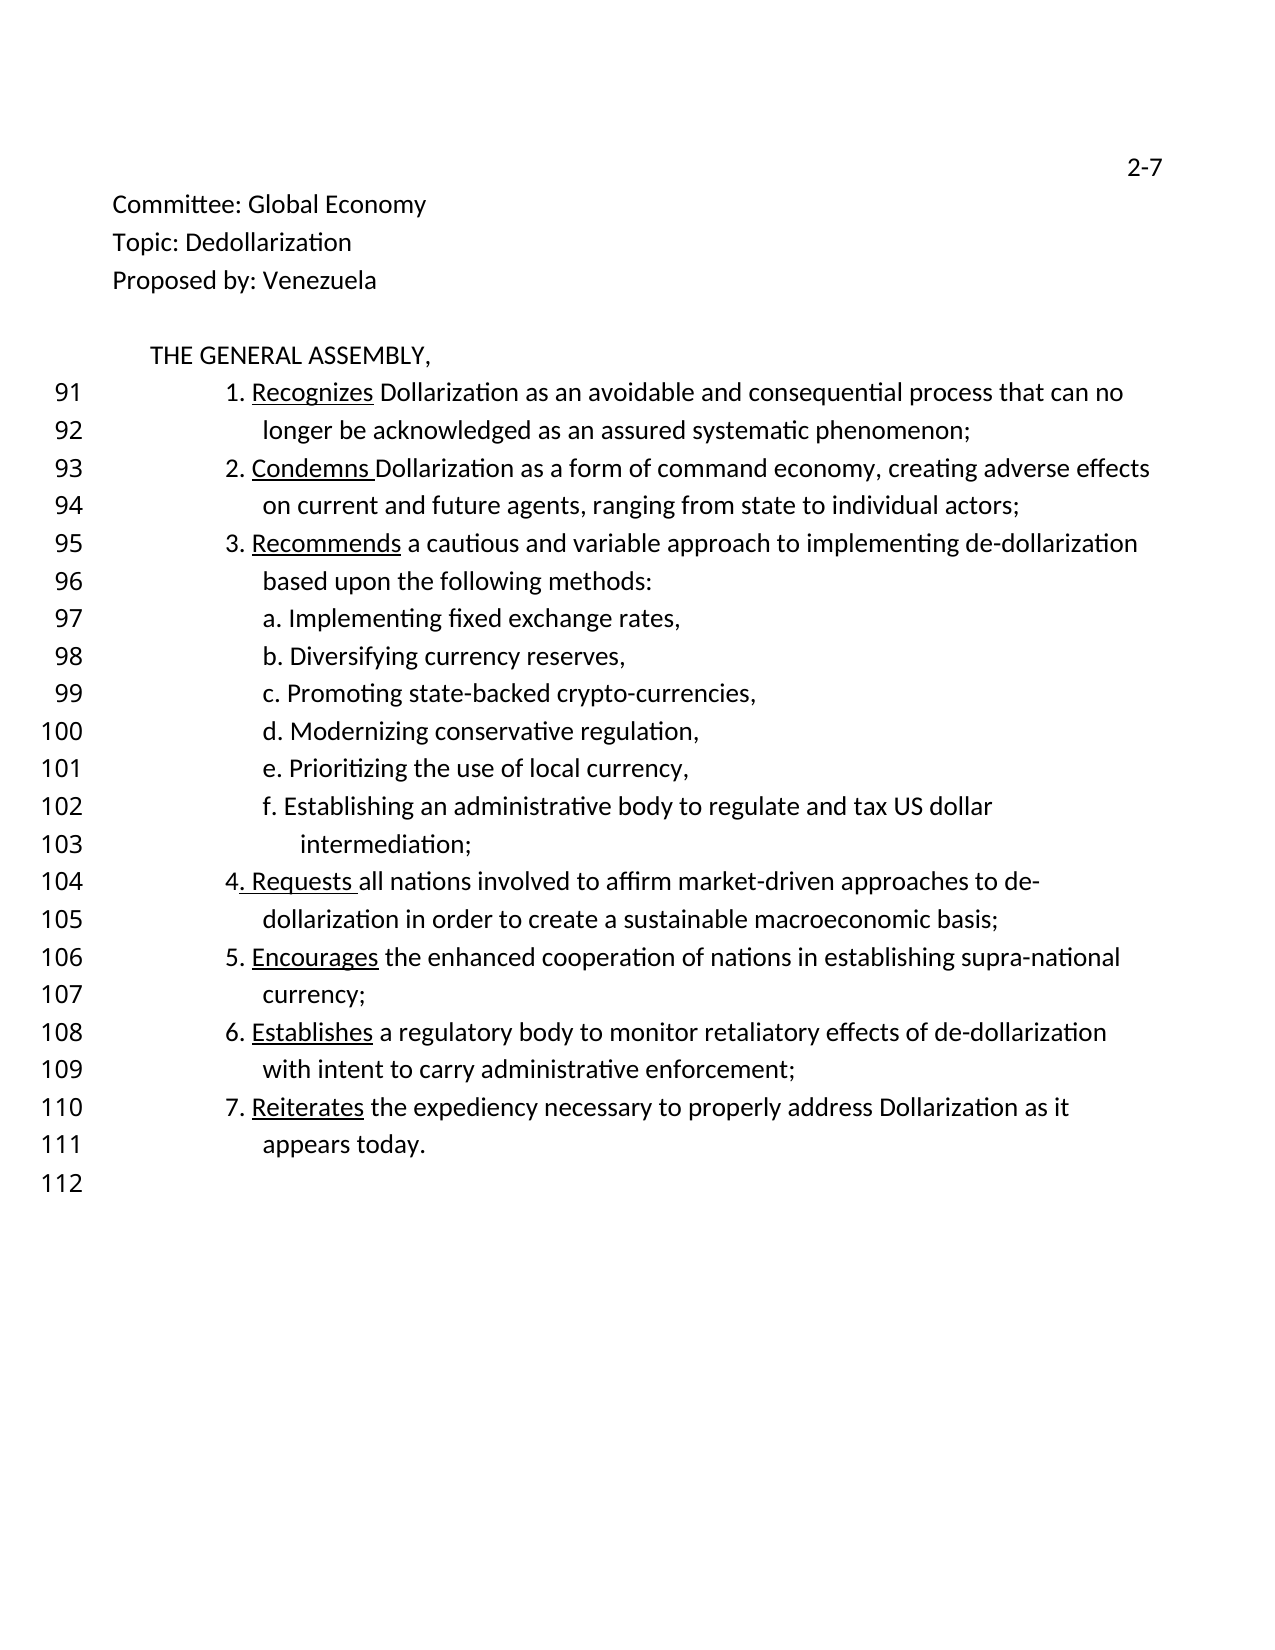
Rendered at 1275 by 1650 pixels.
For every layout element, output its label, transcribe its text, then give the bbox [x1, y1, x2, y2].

text Committee: Global Economy [112, 188, 1162, 221]
text Proposed by: Venezuela [112, 263, 1162, 296]
text 2-7 [112, 150, 1162, 183]
text 6. Establishes a regulatory body to monitor retaliatory effects of de-dollarization with intent to carry administrative enforcement; [225, 1015, 1162, 1086]
text a. Implementing fixed exchange rates, [262, 601, 1162, 634]
text 2. Condemns Dollarization as a form of command economy, creating adverse effects on current and future agents, ranging from state to individual actors; [225, 451, 1162, 521]
text 5. Encourages the enhanced cooperation of nations in establishing supra-national currency; [225, 940, 1162, 1010]
text e. Prioritizing the use of local currency, [262, 752, 1162, 785]
text Topic: Dedollarization [112, 225, 1162, 258]
text 7. Reiterates the expediency necessary to properly address Dollarization as it appears today. [225, 1090, 1162, 1161]
text 3. Recommends a cautious and variable approach to implementing de-dollarization based upon the following methods: [225, 526, 1162, 597]
text 4. Requests all nations involved to affirm market-driven approaches to de-dollarization in order to create a sustainable macroeconomic basis; [225, 864, 1162, 935]
text THE GENERAL ASSEMBLY, [150, 338, 1162, 371]
text d. Modernizing conservative regulation, [262, 714, 1162, 747]
text 1. Recognizes Dollarization as an avoidable and consequential process that can no longer be acknowledged as an assured systematic phenomenon; [225, 376, 1162, 446]
text f. Establishing an administrative body to regulate and tax US dollar intermediation; [262, 789, 1162, 860]
text b. Diversifying currency reserves, [262, 639, 1162, 672]
text c. Promoting state-backed crypto-currencies, [262, 676, 1162, 709]
